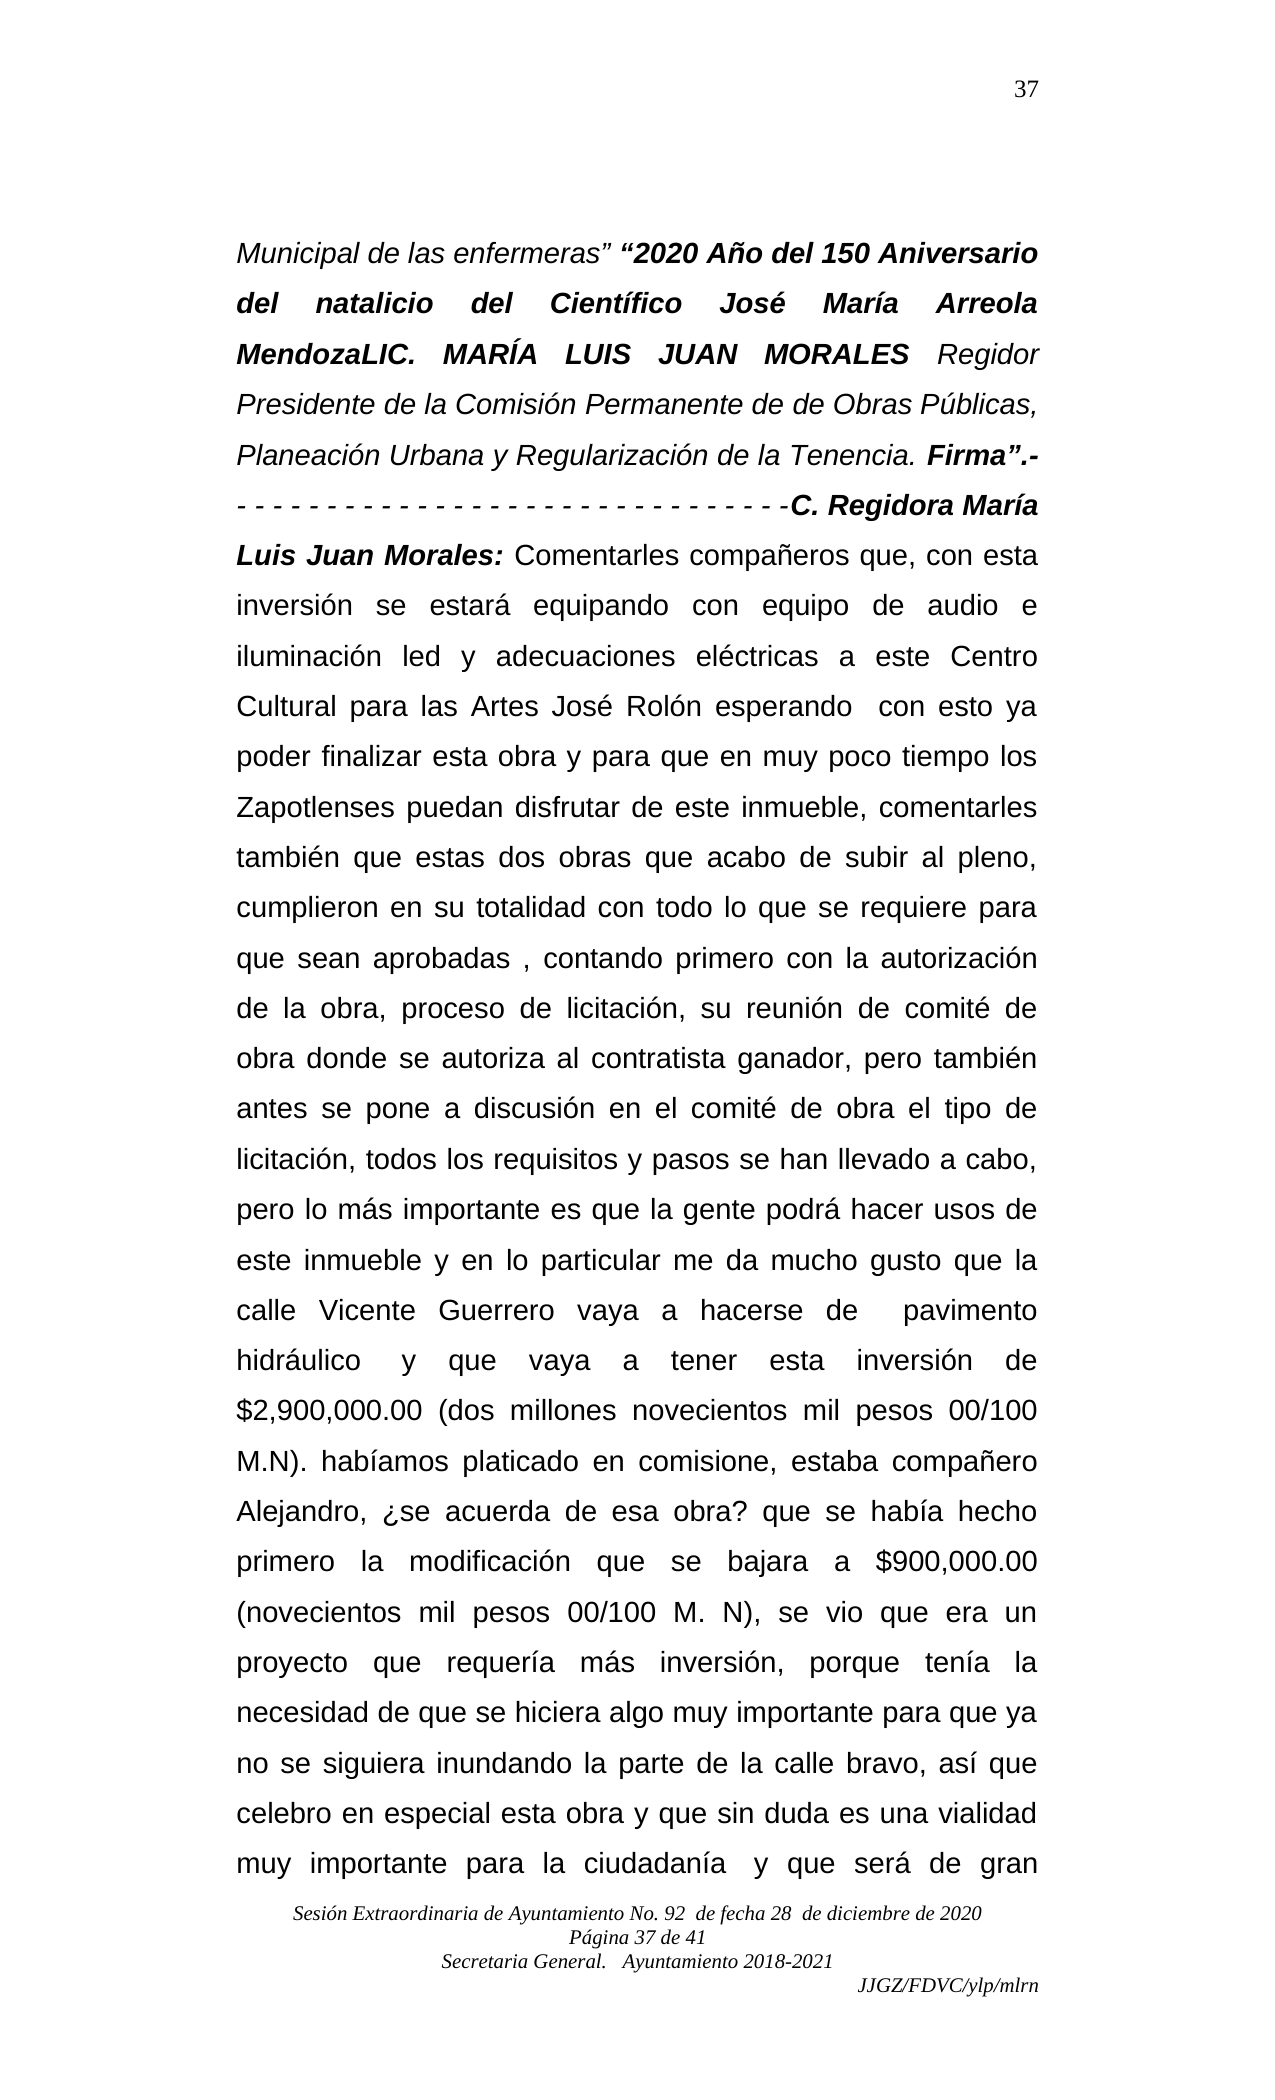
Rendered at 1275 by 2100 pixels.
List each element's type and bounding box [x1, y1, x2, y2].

text [236, 236, 1039, 1880]
